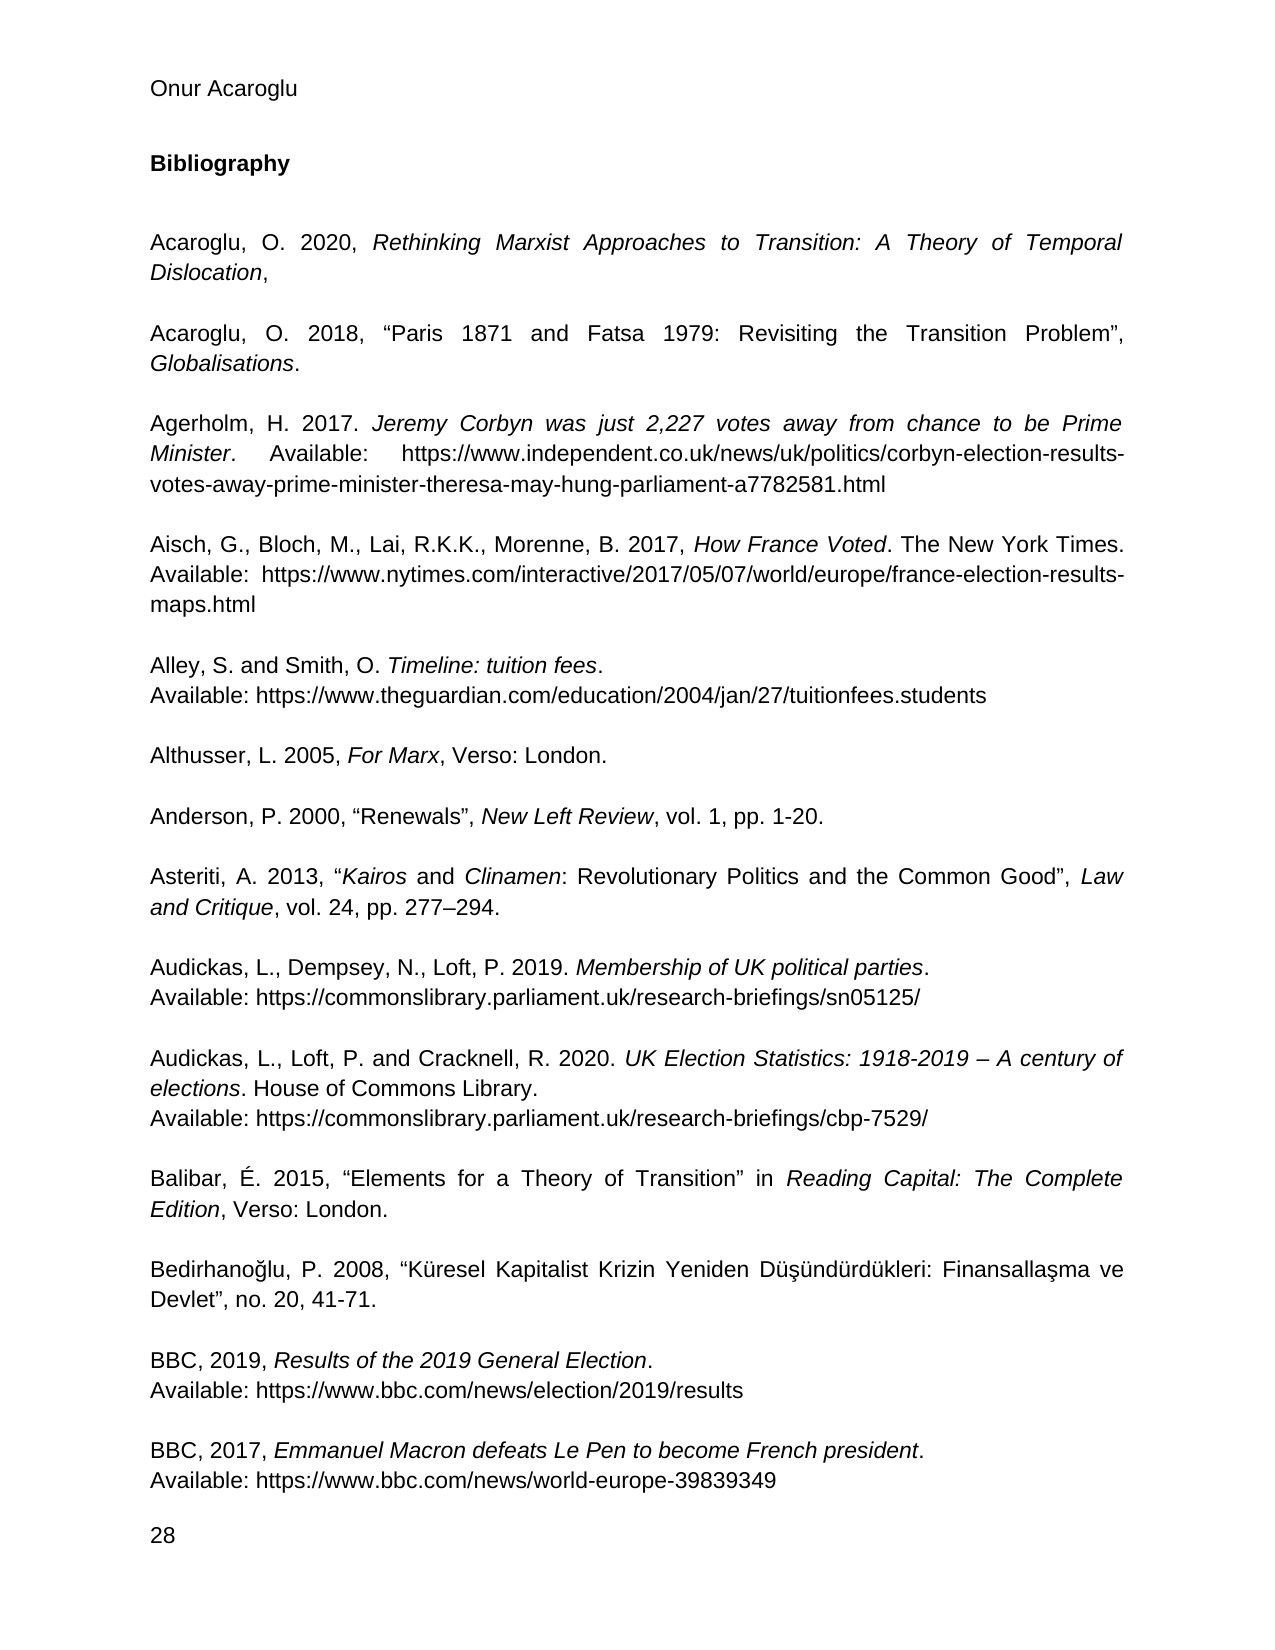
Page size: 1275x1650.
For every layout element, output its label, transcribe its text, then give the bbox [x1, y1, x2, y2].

text Aisch, G., Bloch, M., Lai, R.K.K., Morenne, B. 2017, How France Voted. The New York Times. Available: https://www.nytimes.com/interactive/2017/05/07/world/europe/france-election-results-maps.html [150, 531, 1125, 618]
text Available: https://www.bbc.com/news/election/2019/results [150, 1377, 1125, 1403]
text Bibliography [150, 150, 1125, 176]
text BBC, 2019, Results of the 2019 General Election. [150, 1347, 1125, 1373]
text Althusser, L. 2005, For Marx, Verso: London. [150, 742, 1125, 769]
text Asteriti, A. 2013, “Kairos and Clinamen: Revolutionary Politics and the Common Good”, Law and Critique, vol. 24, pp. 277–294. [150, 863, 1125, 920]
text Acaroglu, O. 2018, “Paris 1871 and Fatsa 1979: Revisiting the Transition Problem”, Globalisations. [150, 319, 1125, 376]
text Alley, S. and Smith, O. Timeline: tuition fees. [150, 652, 1125, 678]
text Agerholm, H. 2017. Jeremy Corbyn was just 2,227 votes away from chance to be Prime Minister. Available: https://www.independent.co.uk/news/uk/politics/corbyn-election-results-votes-away-prime-minister-theresa-may-hung-parliament-a7782581.html [150, 410, 1125, 497]
text Available: https://www.theguardian.com/education/2004/jan/27/tuitionfees.students [150, 682, 1125, 708]
text Balibar, É. 2015, “Elements for a Theory of Transition” in Reading Capital: The Complete Edition, Verso: London. [150, 1165, 1125, 1222]
text Bedirhanoğlu, P. 2008, “Küresel Kapitalist Krizin Yeniden Düşündürdükleri: Finansallaşma ve Devlet”, no. 20, 41-71. [150, 1256, 1125, 1313]
text Anderson, P. 2000, “Renewals”, New Left Review, vol. 1, pp. 1-20. [150, 803, 1125, 829]
text Available: https://commonslibrary.parliament.uk/research-briefings/cbp-7529/ [150, 1105, 1125, 1131]
text BBC, 2017, Emmanuel Macron defeats Le Pen to become French president. [150, 1437, 1125, 1464]
text Audickas, L., Dempsey, N., Loft, P. 2019. Membership of UK political parties. [150, 954, 1125, 980]
text Available: https://commonslibrary.parliament.uk/research-briefings/sn05125/ [150, 984, 1125, 1011]
text Available: https://www.bbc.com/news/world-europe-39839349 [150, 1467, 1125, 1494]
text Audickas, L., Loft, P. and Cracknell, R. 2020. UK Election Statistics: 1918-2019 – A century of elections. House of Commons Library. [150, 1044, 1125, 1101]
text Acaroglu, O. 2020, Rethinking Marxist Approaches to Transition: A Theory of Temporal Dislocation, [150, 229, 1125, 286]
